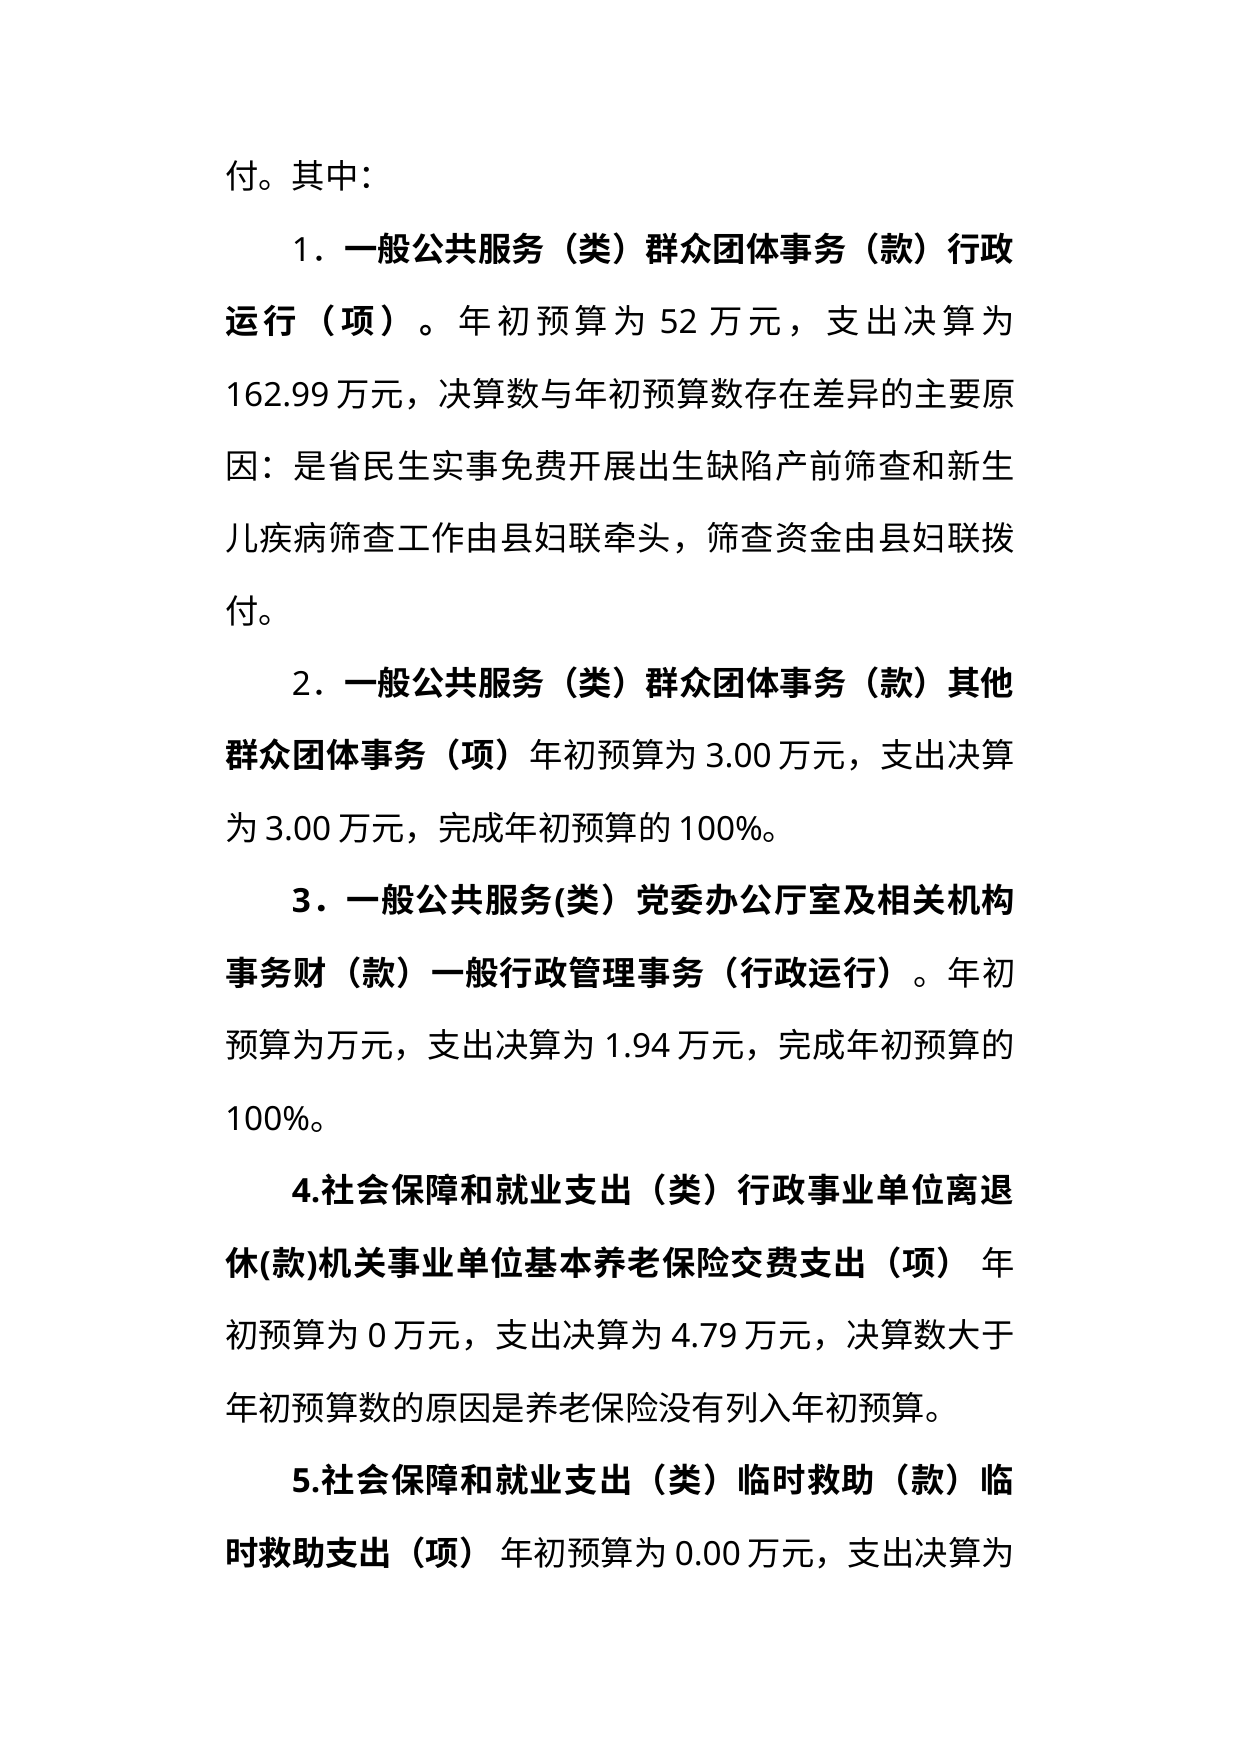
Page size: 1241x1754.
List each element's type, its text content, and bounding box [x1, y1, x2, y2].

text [225, 1454, 1015, 1575]
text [225, 150, 1015, 198]
list 一般公共服务（类）群众团体事务（款）其他群众团体事务（项）年初预算为3.00万元，支出决算为3.00万元，完成年初预算的100%。 [225, 657, 1015, 850]
text 3．一般公共服务(类）党委办公厅室及相关机构事务财（款）一般行政管理事务（行政运行）。年初预算为万元，支出决算为1.94万元，完成年初预算的100%。 [225, 874, 1015, 1140]
list 一般公共服务（类）群众团体事务（款）行政运行（项）。年初预算为52万元，支出决算为162.99万元，决算数与年初预算数存在差异的主要原因：是省民生实事免费开展出生缺陷产前筛查和新生儿疾病筛查工作由县妇联牵头，筛查资金由县妇联拨付。 [225, 222, 1015, 633]
text 4.社会保障和就业支出（类）行政事业单位离退休(款)机关事业单位基本养老保险交费支出（项） 年初预算为0万元，支出决算为4.79万元，决算数大于年初预算数的原因是养老保险没有列入年初预算。 [225, 1164, 1015, 1430]
